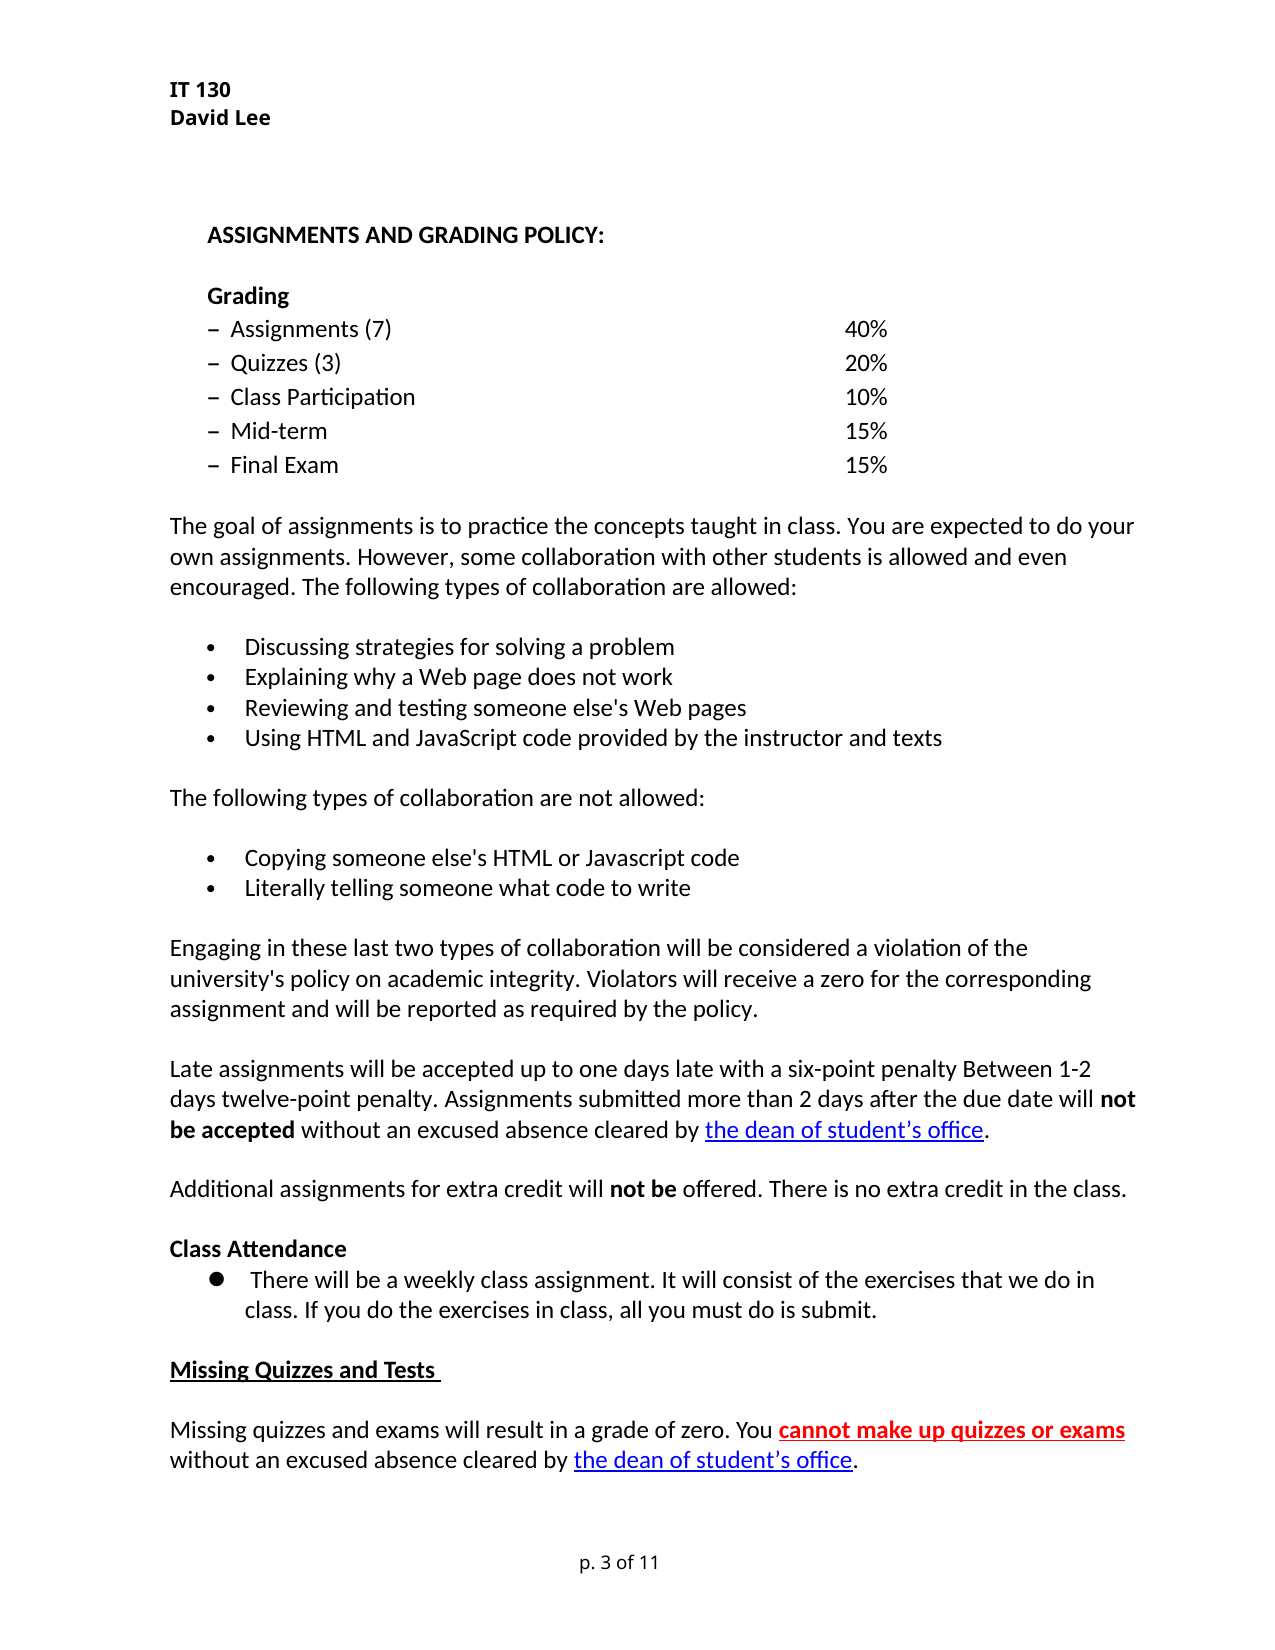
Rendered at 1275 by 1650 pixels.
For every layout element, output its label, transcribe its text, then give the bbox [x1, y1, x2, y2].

text Class Attendance [169, 1233, 1143, 1264]
text Late assignments will be accepted up to one days late with a six-point penalty Between 1-2 days twelve-point penalty. Assignments submitted more than 2 days after the due date will not be accepted without an excused absence cleared by the dean of student’s office. [169, 1053, 1143, 1144]
list Final Exam 15% [207, 447, 1143, 481]
list There will be a weekly class assignment. It will consist of the exercises that we do in class. If you do the exercises in class, all you must do is submit. [207, 1264, 1143, 1325]
text Missing Quizzes and Tests [169, 1354, 1143, 1384]
list Using HTML and JavaScript code provided by the instructor and texts [207, 723, 1143, 753]
text Engaging in these last two types of collaboration will be considered a violation of the university's policy on academic integrity. Violators will receive a zero for the corresponding assignment and will be reported as required by the policy. [169, 932, 1143, 1024]
text Grading [169, 280, 1143, 311]
list Discussing strategies for solving a problem [207, 631, 1143, 662]
list Assignments (7) 40% [207, 311, 1143, 345]
text The following types of collaboration are not allowed: [169, 782, 1143, 813]
text Missing quizzes and exams will result in a grade of zero. You cannot make up quizzes or exams without an excused absence cleared by the dean of student’s office. [169, 1414, 1143, 1475]
list Class Participation 10% [207, 379, 1143, 413]
list Literally telling someone what code to write [207, 872, 1143, 903]
text The goal of assignments is to practice the concepts taught in class. You are expected to do your own assignments. However, some collaboration with other students is allowed and even encouraged. The following types of collaboration are allowed: [169, 510, 1143, 602]
text Additional assignments for extra credit will not be offered. There is no extra credit in the class. [169, 1174, 1143, 1204]
list Mid-term 15% [207, 413, 1143, 447]
list Quizzes (3) 20% [207, 345, 1143, 379]
list Reviewing and testing someone else's Web pages [207, 692, 1143, 723]
list Explaining why a Web page does not work [207, 662, 1143, 692]
list Copying someone else's HTML or Javascript code [207, 842, 1143, 872]
text ASSIGNMENTS AND GRADING POLICY: [207, 219, 1143, 250]
